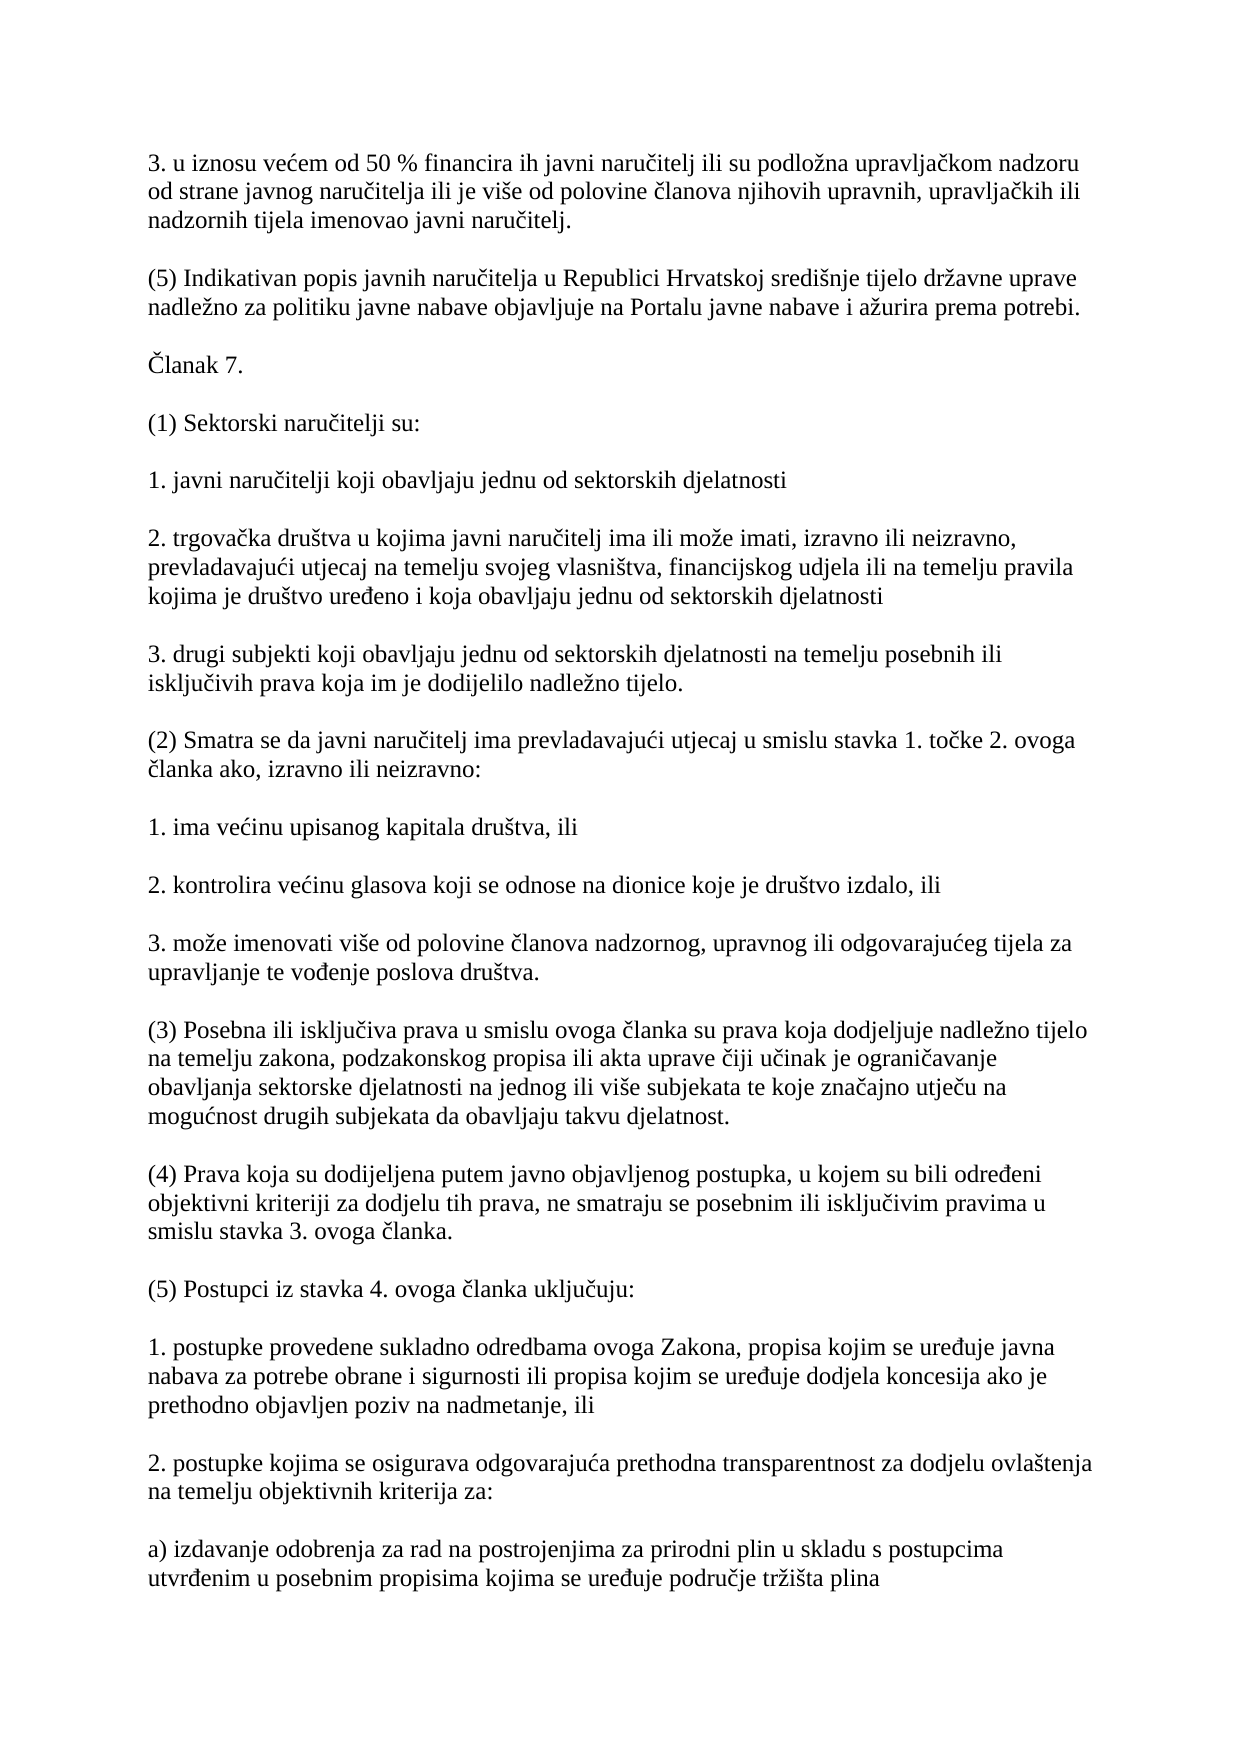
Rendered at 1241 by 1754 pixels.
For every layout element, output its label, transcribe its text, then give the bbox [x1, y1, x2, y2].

text 2. postupke kojima se osigurava odgovarajuća prethodna transparentnost za dodjelu ovlaštenja na temelju objektivnih kriterija za: [148, 1448, 1093, 1505]
text (4) Prava koja su dodijeljena putem javno objavljenog postupka, u kojem su bili određeni objektivni kriteriji za dodjelu tih prava, ne smatraju se posebnim ili isključivim pravima u smislu stavka 3. ovoga članka. [148, 1159, 1093, 1245]
text 1. ima većinu upisanog kapitala društva, ili [148, 812, 1093, 841]
text 1. javni naručitelji koji obavljaju jednu od sektorskih djelatnosti [148, 466, 1093, 494]
text 2. kontrolira većinu glasova koji se odnose na dionice koje je društvo izdalo, ili [148, 870, 1093, 899]
text a) izdavanje odobrenja za rad na postrojenjima za prirodni plin u skladu s postupcima utvrđenim u posebnim propisima kojima se uređuje područje tržišta plina [148, 1534, 1093, 1592]
text 3. u iznosu većem od 50 % financira ih javni naručitelj ili su podložna upravljačkom nadzoru od strane javnog naručitelja ili je više od polovine članova njihovih upravnih, upravljačkih ili nadzornih tijela imenovao javni naručitelj. [148, 148, 1093, 234]
text 3. drugi subjekti koji obavljaju jednu od sektorskih djelatnosti na temelju posebnih ili isključivih prava koja im je dodijelilo nadležno tijelo. [148, 639, 1093, 696]
text (2) Smatra se da javni naručitelj ima prevladavajući utjecaj u smislu stavka 1. točke 2. ovoga članka ako, izravno ili neizravno: [148, 726, 1093, 783]
text (5) Indikativan popis javnih naručitelja u Republici Hrvatskoj središnje tijelo državne uprave nadležno za politiku javne nabave objavljuje na Portalu javne nabave i ažurira prema potrebi. [148, 263, 1093, 321]
text (5) Postupci iz stavka 4. ovoga članka uključuju: [148, 1274, 1093, 1303]
text 3. može imenovati više od polovine članova nadzornog, upravnog ili odgovarajućeg tijela za upravljanje te vođenje poslova društva. [148, 928, 1093, 986]
text 2. trgovačka društva u kojima javni naručitelj ima ili može imati, izravno ili neizravno, prevladavajući utjecaj na temelju svojeg vlasništva, financijskog udjela ili na temelju pravila kojima je društvo uređeno i koja obavljaju jednu od sektorskih djelatnosti [148, 523, 1093, 610]
text 1. postupke provedene sukladno odredbama ovoga Zakona, propisa kojim se uređuje javna nabava za potrebe obrane i sigurnosti ili propisa kojim se uređuje dodjela koncesija ako je prethodno objavljen poziv na nadmetanje, ili [148, 1332, 1093, 1418]
text (1) Sektorski naručitelji su: [148, 408, 1093, 436]
text Članak 7. [148, 350, 1093, 378]
text (3) Posebna ili isključiva prava u smislu ovoga članka su prava koja dodjeljuje nadležno tijelo na temelju zakona, podzakonskog propisa ili akta uprave čiji učinak je ograničavanje obavljanja sektorske djelatnosti na jednog ili više subjekata te koje značajno utječu na mogućnost drugih subjekata da obavljaju takvu djelatnost. [148, 1015, 1093, 1130]
